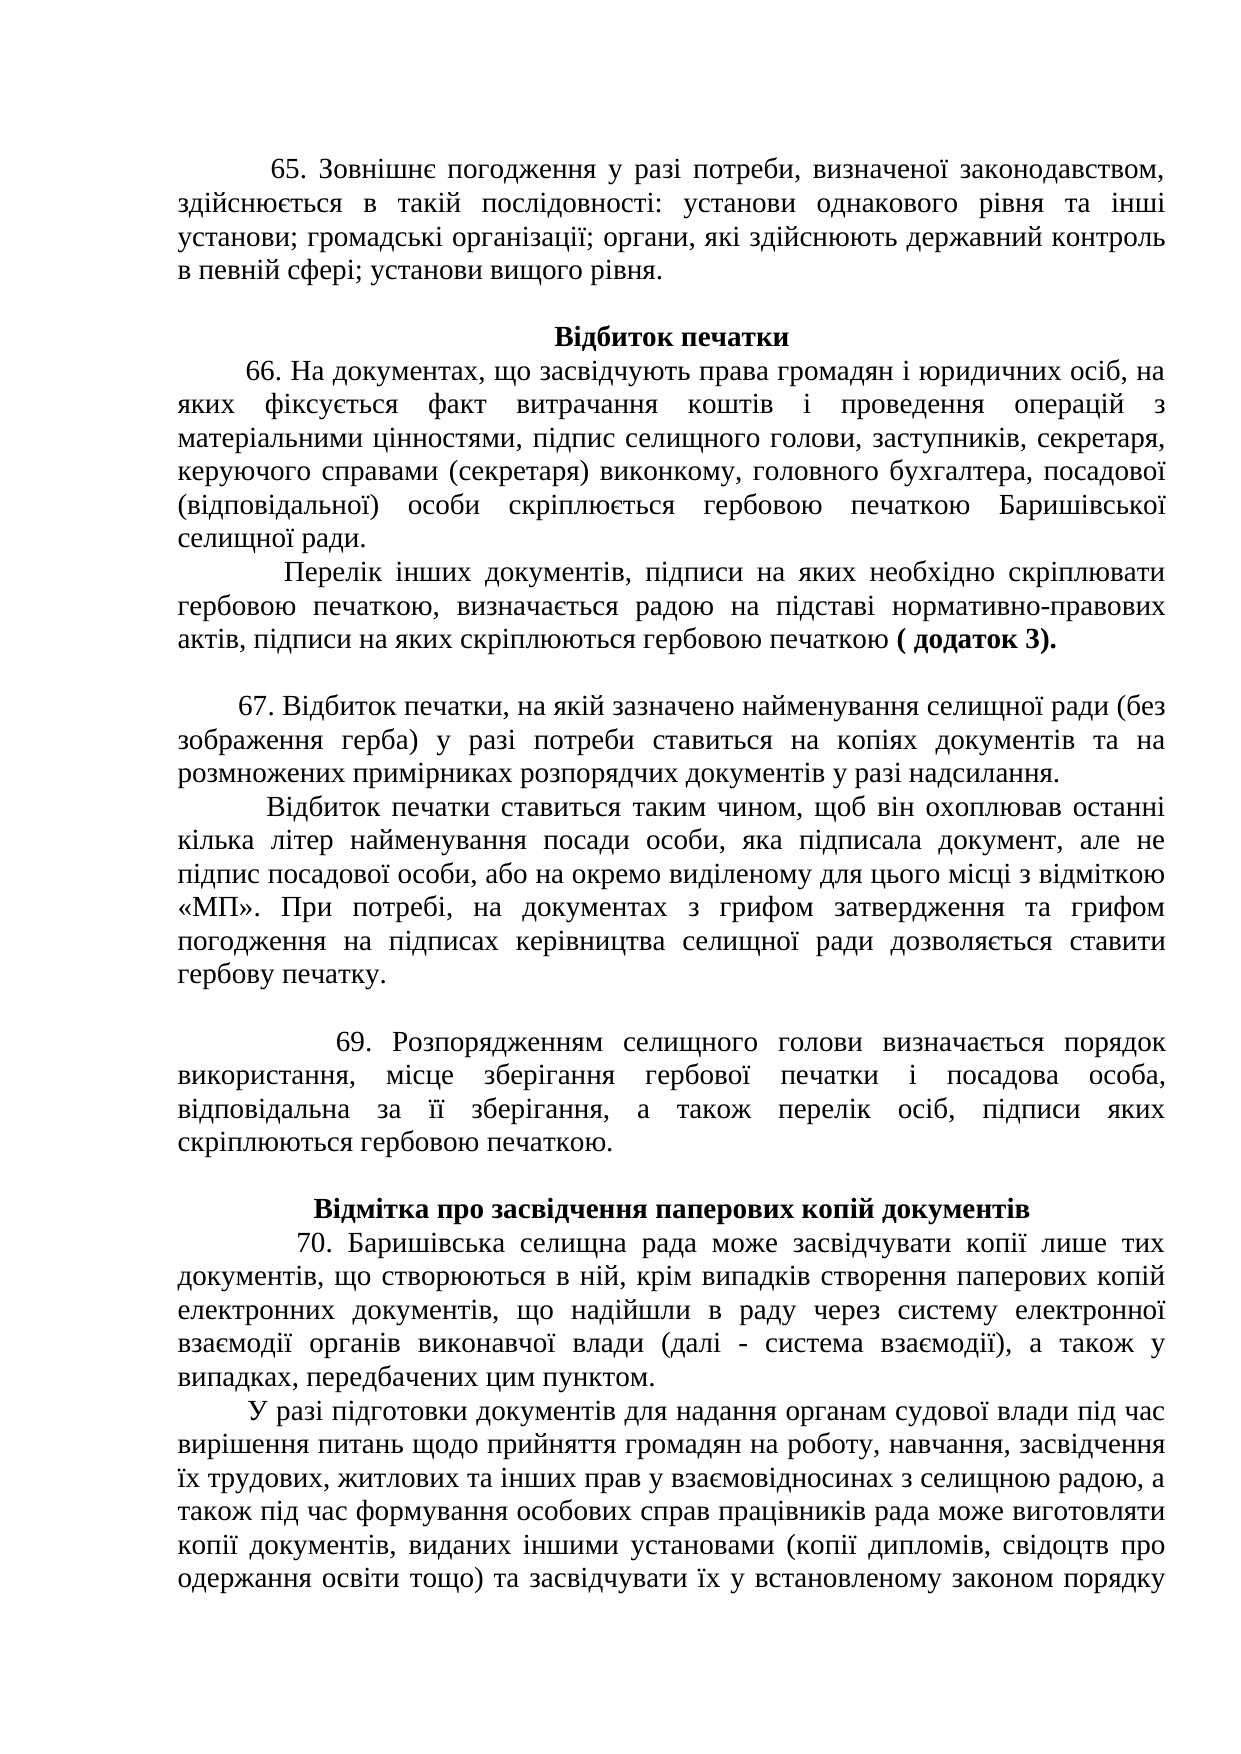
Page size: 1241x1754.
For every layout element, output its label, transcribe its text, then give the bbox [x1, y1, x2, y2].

text Відмітка про засвідчення паперових копій документів [177, 1191, 1167, 1225]
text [177, 1393, 1167, 1594]
text 70. Баришівська селищна рада може засвідчувати копії лише тих документів, що створюються в ній, крім випадків створення паперових копій електронних документів, що надійшли в раду через систему електронної взаємодії органів виконавчої влади (далі - система взаємодії), а також у випадках, передбачених цим пунктом. [177, 1225, 1167, 1393]
text 65. Зовнішнє погодження у разі потреби, визначеної законодавством, здійснюється в такій послідовності: установи однакового рівня та інші установи; громадські організації; органи, які здійснюють державний контроль в певній сфері; установи вищого рівня. [177, 152, 1167, 286]
text Перелік інших документів, підписи на яких необхідно скріплювати гербовою печаткою, визначається радою на підставі нормативно-правових актів, підписи на яких скріплюються гербовою печаткою ( додаток 3). [177, 554, 1167, 655]
text 67. Відбиток печатки, на якій зазначено найменування селищної ради (без зображення герба) у разі потреби ставиться на копіях документів та на розмножених примірниках розпорядчих документів у разі надсилання. [177, 688, 1167, 789]
text Відбиток печатки ставиться таким чином, щоб він охоплював останні кілька літер найменування посади особи, яка підписала документ, але не підпис посадової особи, або на окремо виділеному для цього місці з відміткою «МП». При потребі, на документах з грифом затвердження та грифом погодження на підписах керівництва селищної ради дозволяється ставити гербову печатку. [177, 789, 1167, 990]
text 66. На документах, що засвідчують права громадян і юридичних осіб, на яких фіксується факт витрачання коштів і проведення операцій з матеріальними цінностями, підпис селищного голови, заступників, секретаря, керуючого справами (секретаря) виконкому, головного бухгалтера, посадової (відповідальної) особи скріплюється гербовою печаткою Баришівської селищної ради. [177, 353, 1167, 554]
text Відбиток печатки [177, 319, 1167, 353]
text 69. Розпорядженням селищного голови визначається порядок використання, місце зберігання гербової печатки і посадова особа, відповідальна за її зберігання, а також перелік осіб, підписи яких скріплюються гербовою печаткою. [177, 1024, 1167, 1158]
